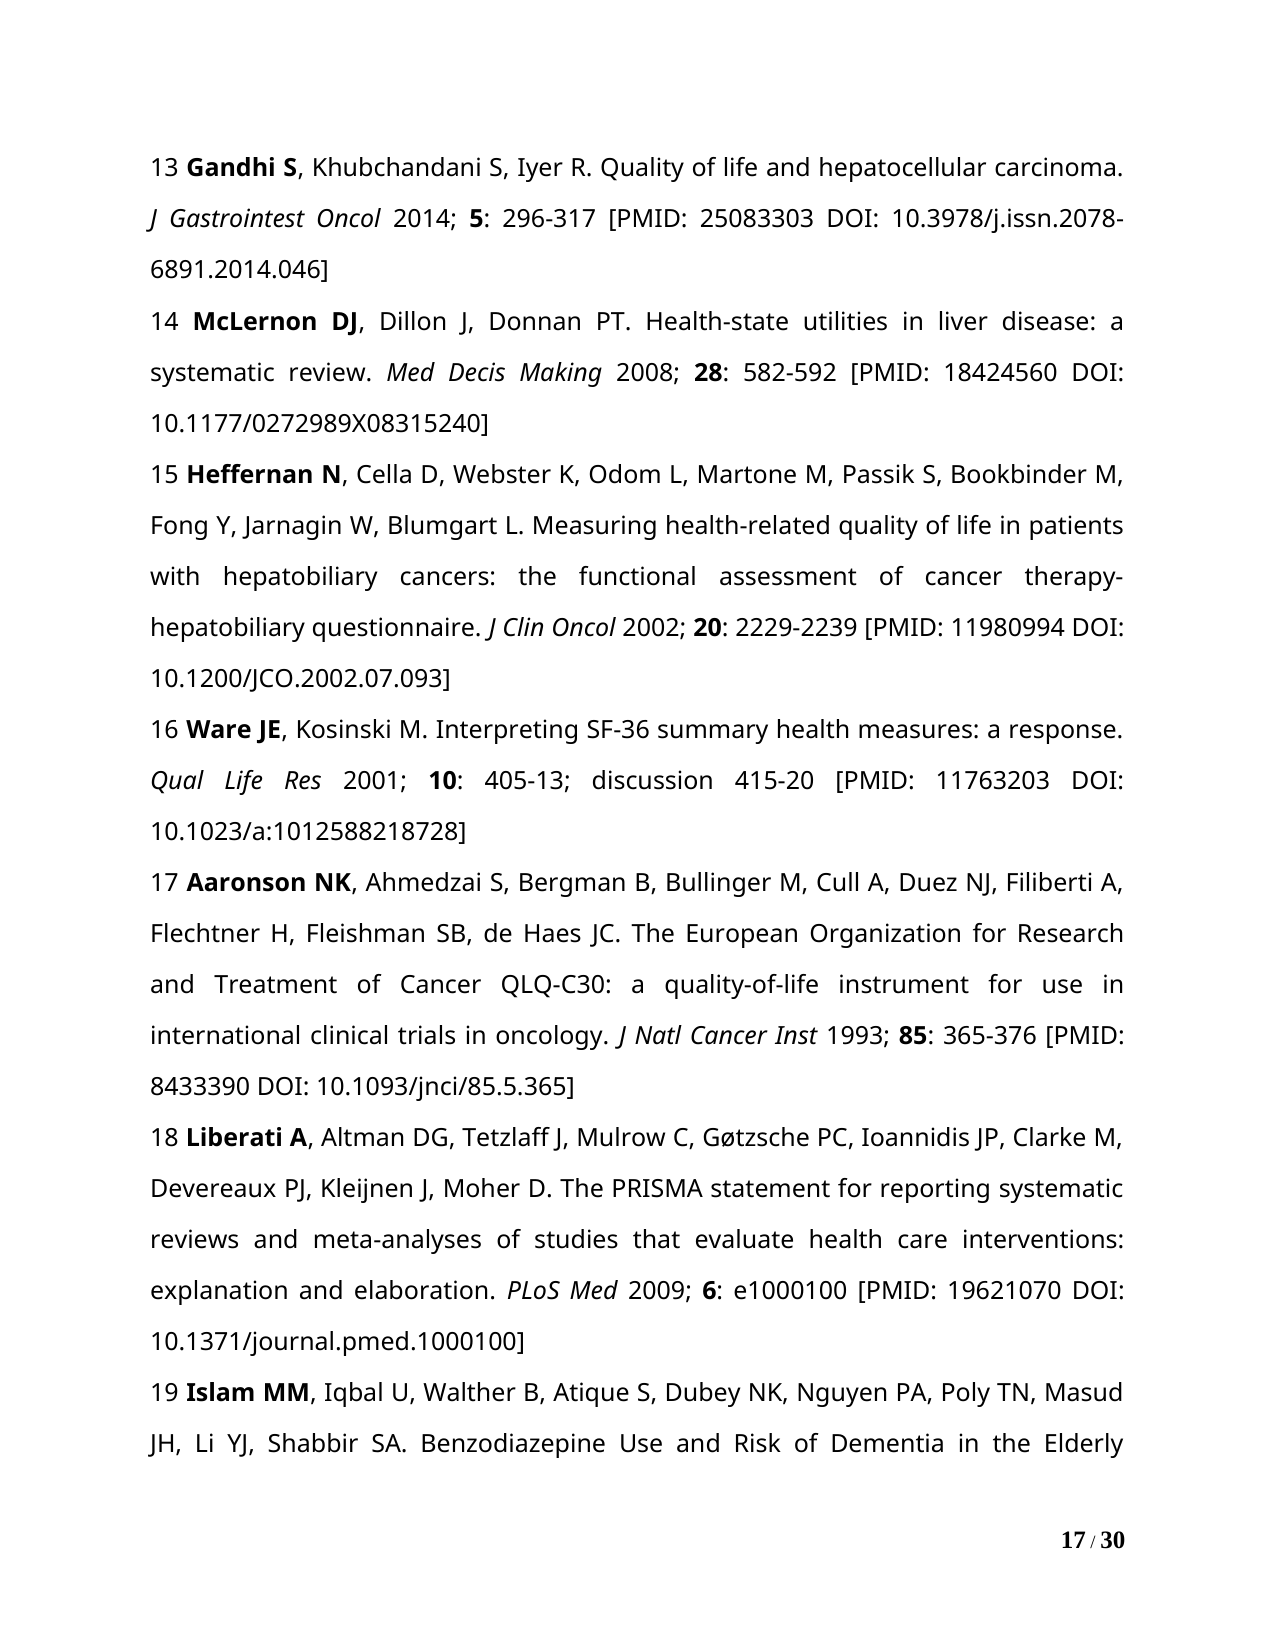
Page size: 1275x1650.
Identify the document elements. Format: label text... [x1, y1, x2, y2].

text 18 Liberati A, Altman DG, Tetzlaff J, Mulrow C, Gøtzsche PC, Ioannidis JP, Clarke M, Devereaux PJ, Kleijnen J, Moher D. The PRISMA statement for reporting systematic reviews and meta-analyses of studies that evaluate health care interventions: explanation and elaboration. PLoS Med 2009; 6: e1000100 [PMID: 19621070 DOI: 10.1371/journal.pmed.1000100] [150, 1120, 1125, 1358]
text 17 Aaronson NK, Ahmedzai S, Bergman B, Bullinger M, Cull A, Duez NJ, Filiberti A, Flechtner H, Fleishman SB, de Haes JC. The European Organization for Research and Treatment of Cancer QLQ-C30: a quality-of-life instrument for use in international clinical trials in oncology. J Natl Cancer Inst 1993; 85: 365-376 [PMID: 8433390 DOI: 10.1093/jnci/85.5.365] [150, 864, 1125, 1103]
text 13 Gandhi S, Khubchandani S, Iyer R. Quality of life and hepatocellular carcinoma. J Gastrointest Oncol 2014; 5: 296-317 [PMID: 25083303 DOI: 10.3978/j.issn.2078-6891.2014.046] [150, 150, 1125, 286]
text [150, 1375, 1125, 1460]
text 16 Ware JE, Kosinski M. Interpreting SF-36 summary health measures: a response. Qual Life Res 2001; 10: 405-13; discussion 415-20 [PMID: 11763203 DOI: 10.1023/a:1012588218728] [150, 711, 1125, 848]
text 15 Heffernan N, Cella D, Webster K, Odom L, Martone M, Passik S, Bookbinder M, Fong Y, Jarnagin W, Blumgart L. Measuring health-related quality of life in patients with hepatobiliary cancers: the functional assessment of cancer therapy-hepatobiliary questionnaire. J Clin Oncol 2002; 20: 2229-2239 [PMID: 11980994 DOI: 10.1200/JCO.2002.07.093] [150, 456, 1125, 694]
text 14 McLernon DJ, Dillon J, Donnan PT. Health-state utilities in liver disease: a systematic review. Med Decis Making 2008; 28: 582-592 [PMID: 18424560 DOI: 10.1177/0272989X08315240] [150, 303, 1125, 439]
